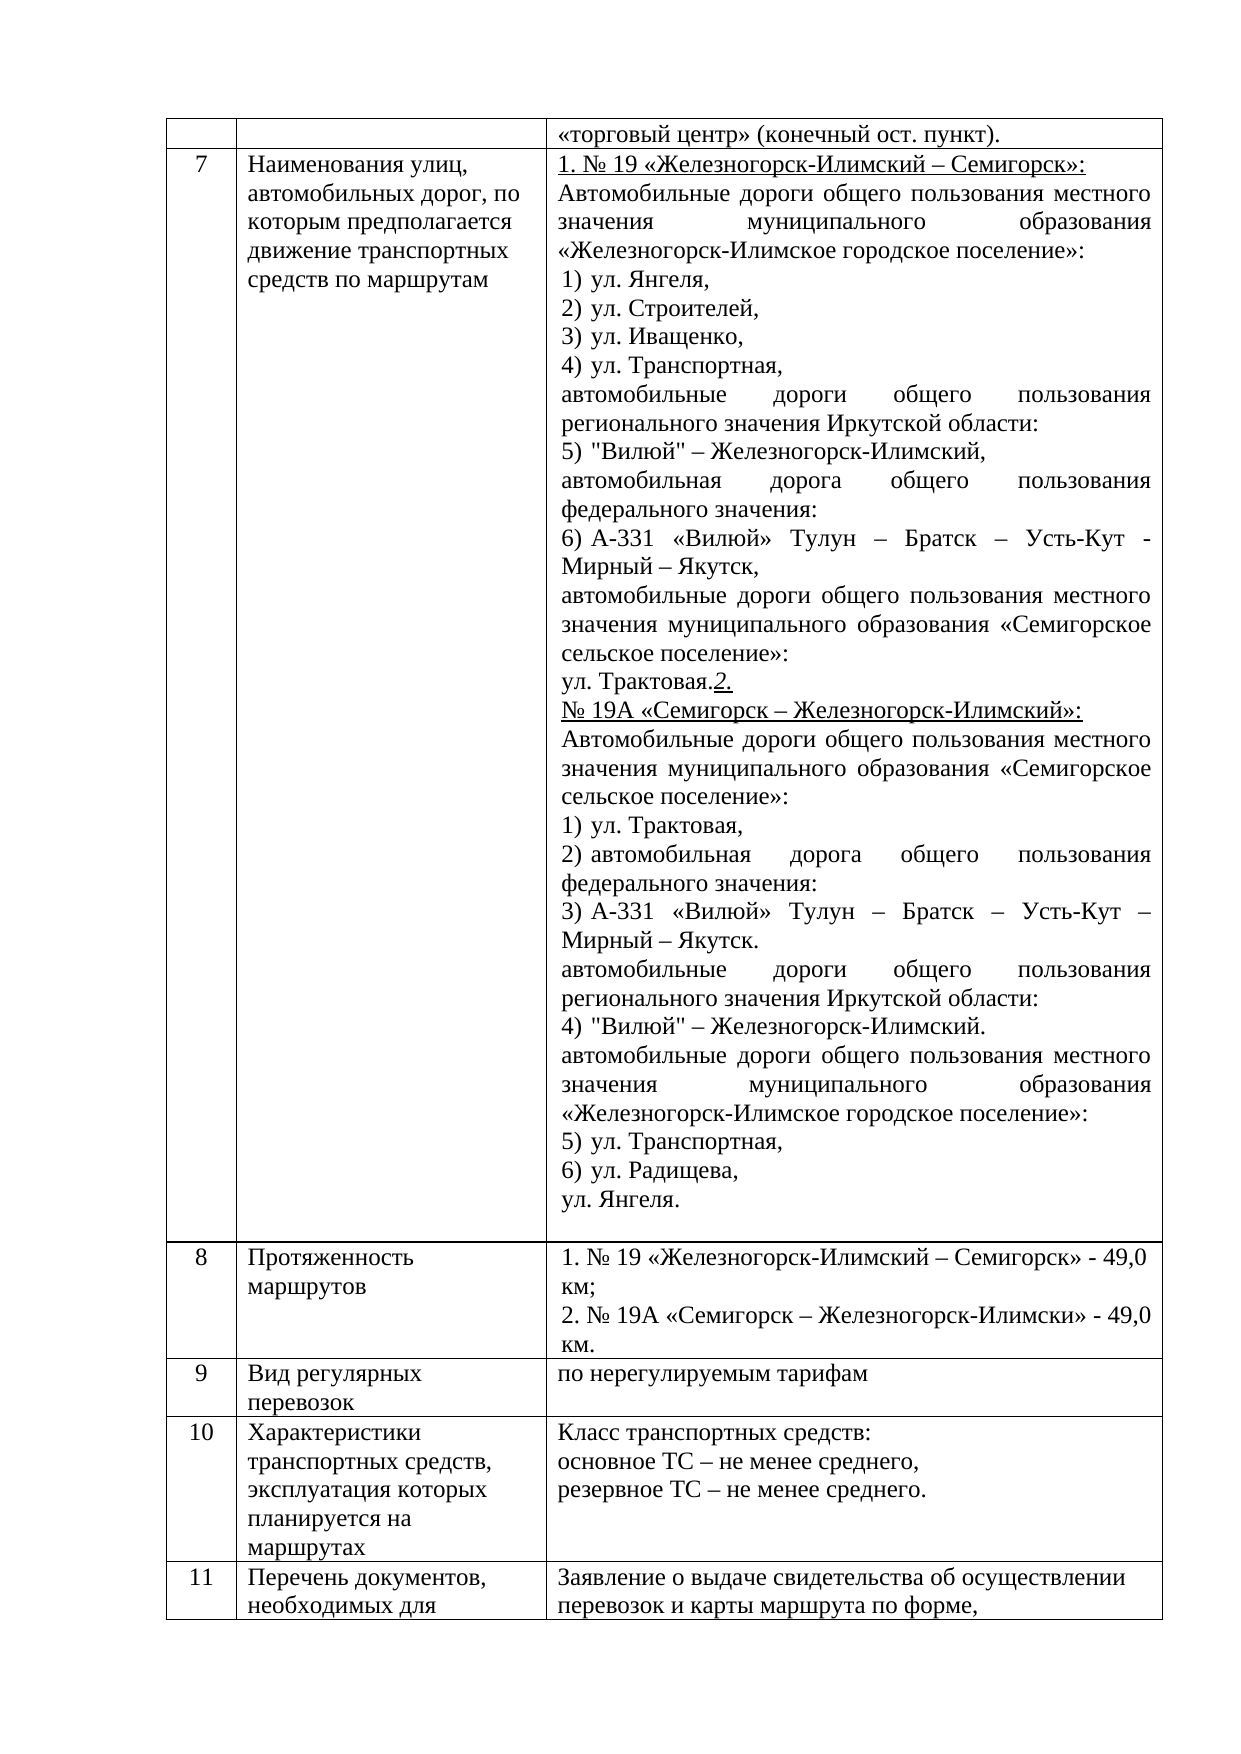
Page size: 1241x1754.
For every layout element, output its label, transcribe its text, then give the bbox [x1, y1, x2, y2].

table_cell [237, 119, 546, 148]
table_cell Класс транспортных средств: основное ТС – не менее среднего, резервное ТС – не менее среднего. [547, 1417, 1162, 1561]
table_cell 6 [167, 119, 236, 148]
table_cell Протяженность маршрутов [237, 1243, 546, 1357]
table_cell 1. № 19 «Железногорск-Илимский – Семигорск» - 49,0 км; 2. № 19А «Семигорск – Железногорск-Илимски» - 49,0 км. [547, 1243, 1162, 1357]
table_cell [547, 1562, 1162, 1619]
table_cell Наименования улиц, автомобильных дорог, по которым предполагается движение транспортных средств по маршрутам [237, 149, 546, 1241]
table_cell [547, 119, 1162, 148]
table_cell 9 [167, 1359, 236, 1416]
table_cell 7 [167, 149, 236, 1241]
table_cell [237, 1562, 546, 1619]
table_cell 11 [167, 1562, 236, 1619]
table_cell по нерегулируемым тарифам [547, 1359, 1162, 1416]
table_cell 1. № 19 «Железногорск-Илимский – Семигорск»: Автомобильные дороги общего пользования местного значения муниципального образования «Железногорск-Илимское городское поселение»: ул. Янгеля, ул. Строителей, ул. Иващенко, ул. Транспортная, автомобильные дороги общего пользования регионального значения Иркутской области: "Вилюй" – Железногорск-Илимский, автомобильная дорога общего пользования федерального значения: А-331 «Вилюй» Тулун – Братск – Усть-Кут - Мирный – Якутск, автомобильные дороги общего пользования местного значения муниципального образования «Семигорское сельское поселение»: ул. Трактовая.2. № 19А «Семигорск – Железногорск-Илимский»: Автомобильные дороги общего пользования местного значения муниципального образования «Семигорское сельское поселение»: ул. Трактовая, автомобильная дорога общего пользования федерального значения: А-331 «Вилюй» Тулун – Братск – Усть-Кут – Мирный – Якутск. автомобильные дороги общего пользования регионального значения Иркутской области: "Вилюй" – Железногорск-Илимский. автомобильные дороги общего пользования местного значения муниципального образования «Железногорск-Илимское городское поселение»: ул. Транспортная, ул. Радищева, ул. Янгеля. [547, 149, 1162, 1241]
table_cell 10 [167, 1417, 236, 1561]
table_cell 8 [167, 1243, 236, 1357]
table_cell Характеристики транспортных средств, эксплуатация которых планируется на маршрутах [237, 1417, 546, 1561]
table_cell Вид регулярных перевозок [237, 1359, 546, 1416]
